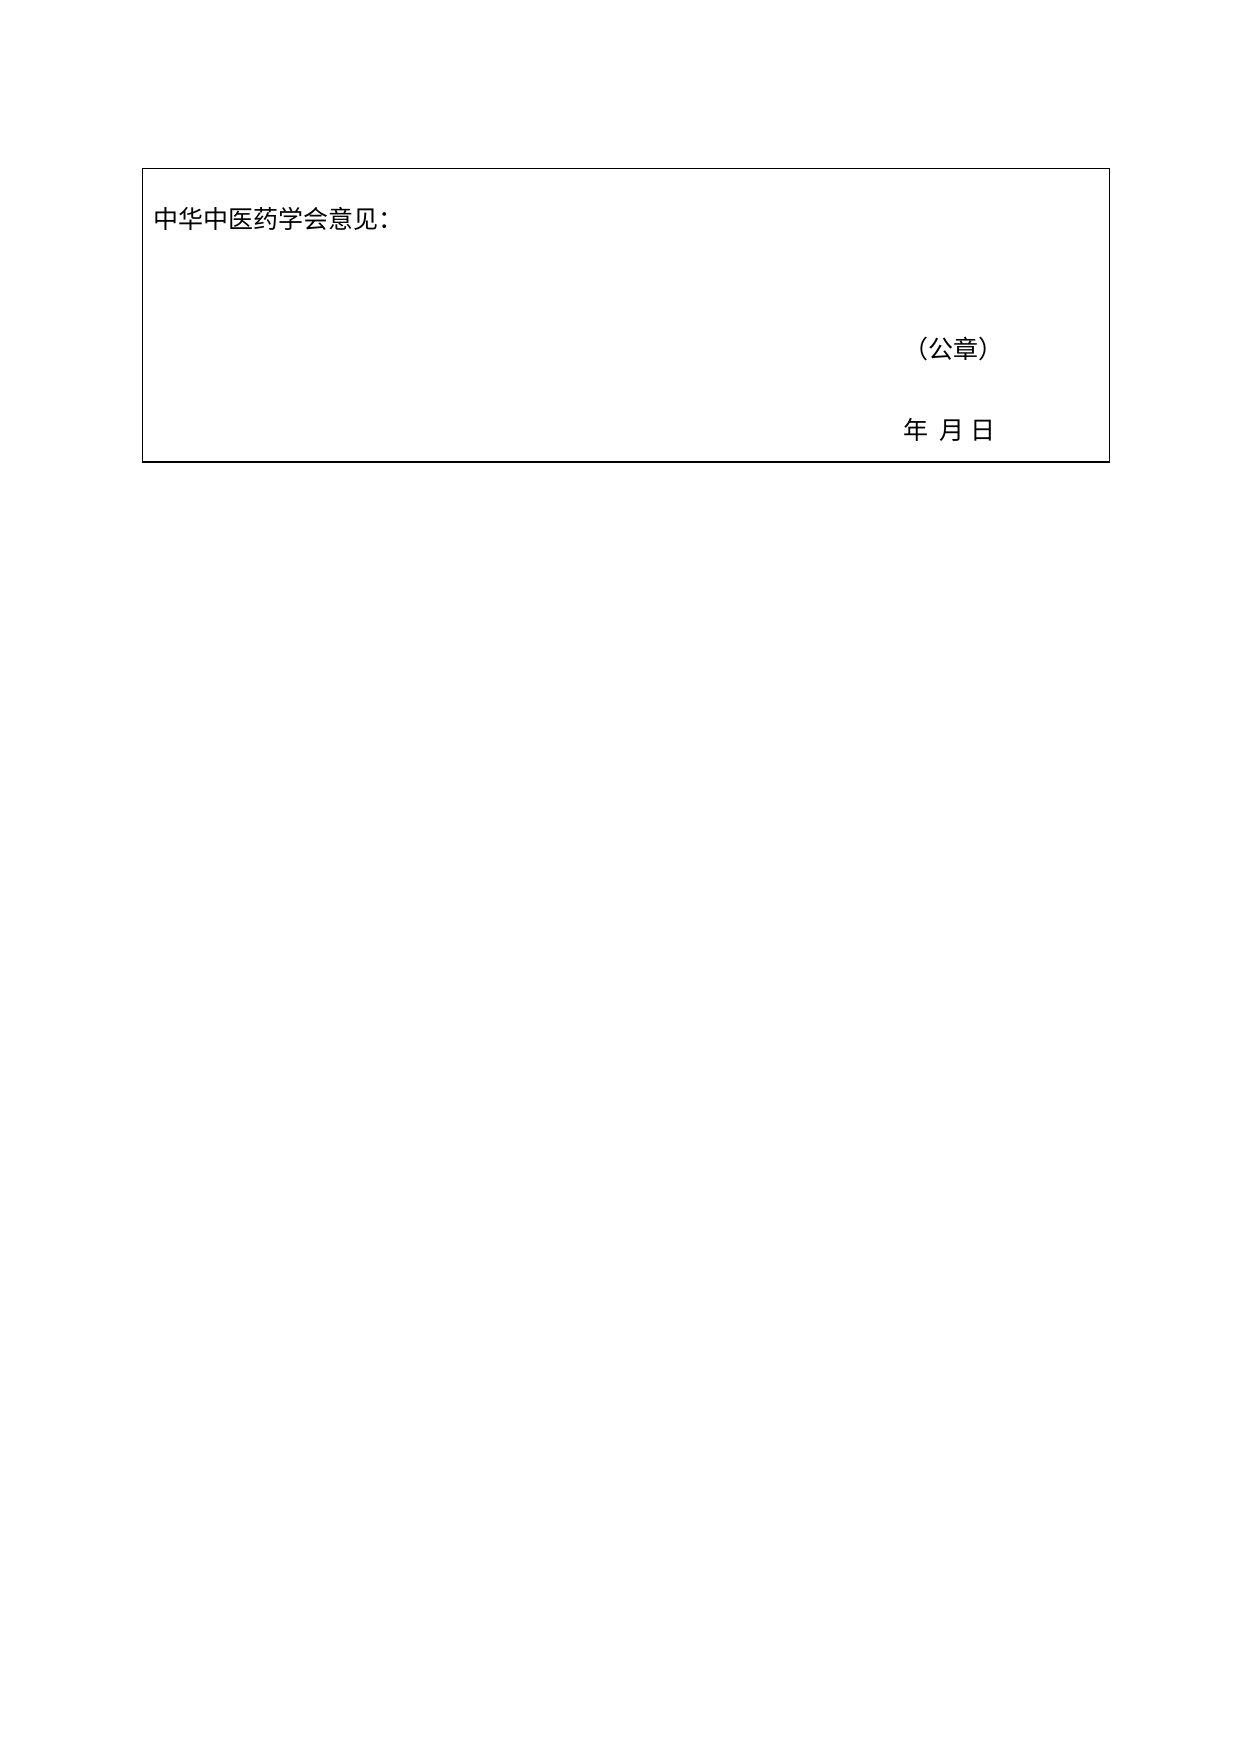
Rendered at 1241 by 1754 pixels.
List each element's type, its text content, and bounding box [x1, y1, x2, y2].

table_cell 中华中医药学会意见： （公章） 年 月 日 [143, 169, 1109, 461]
